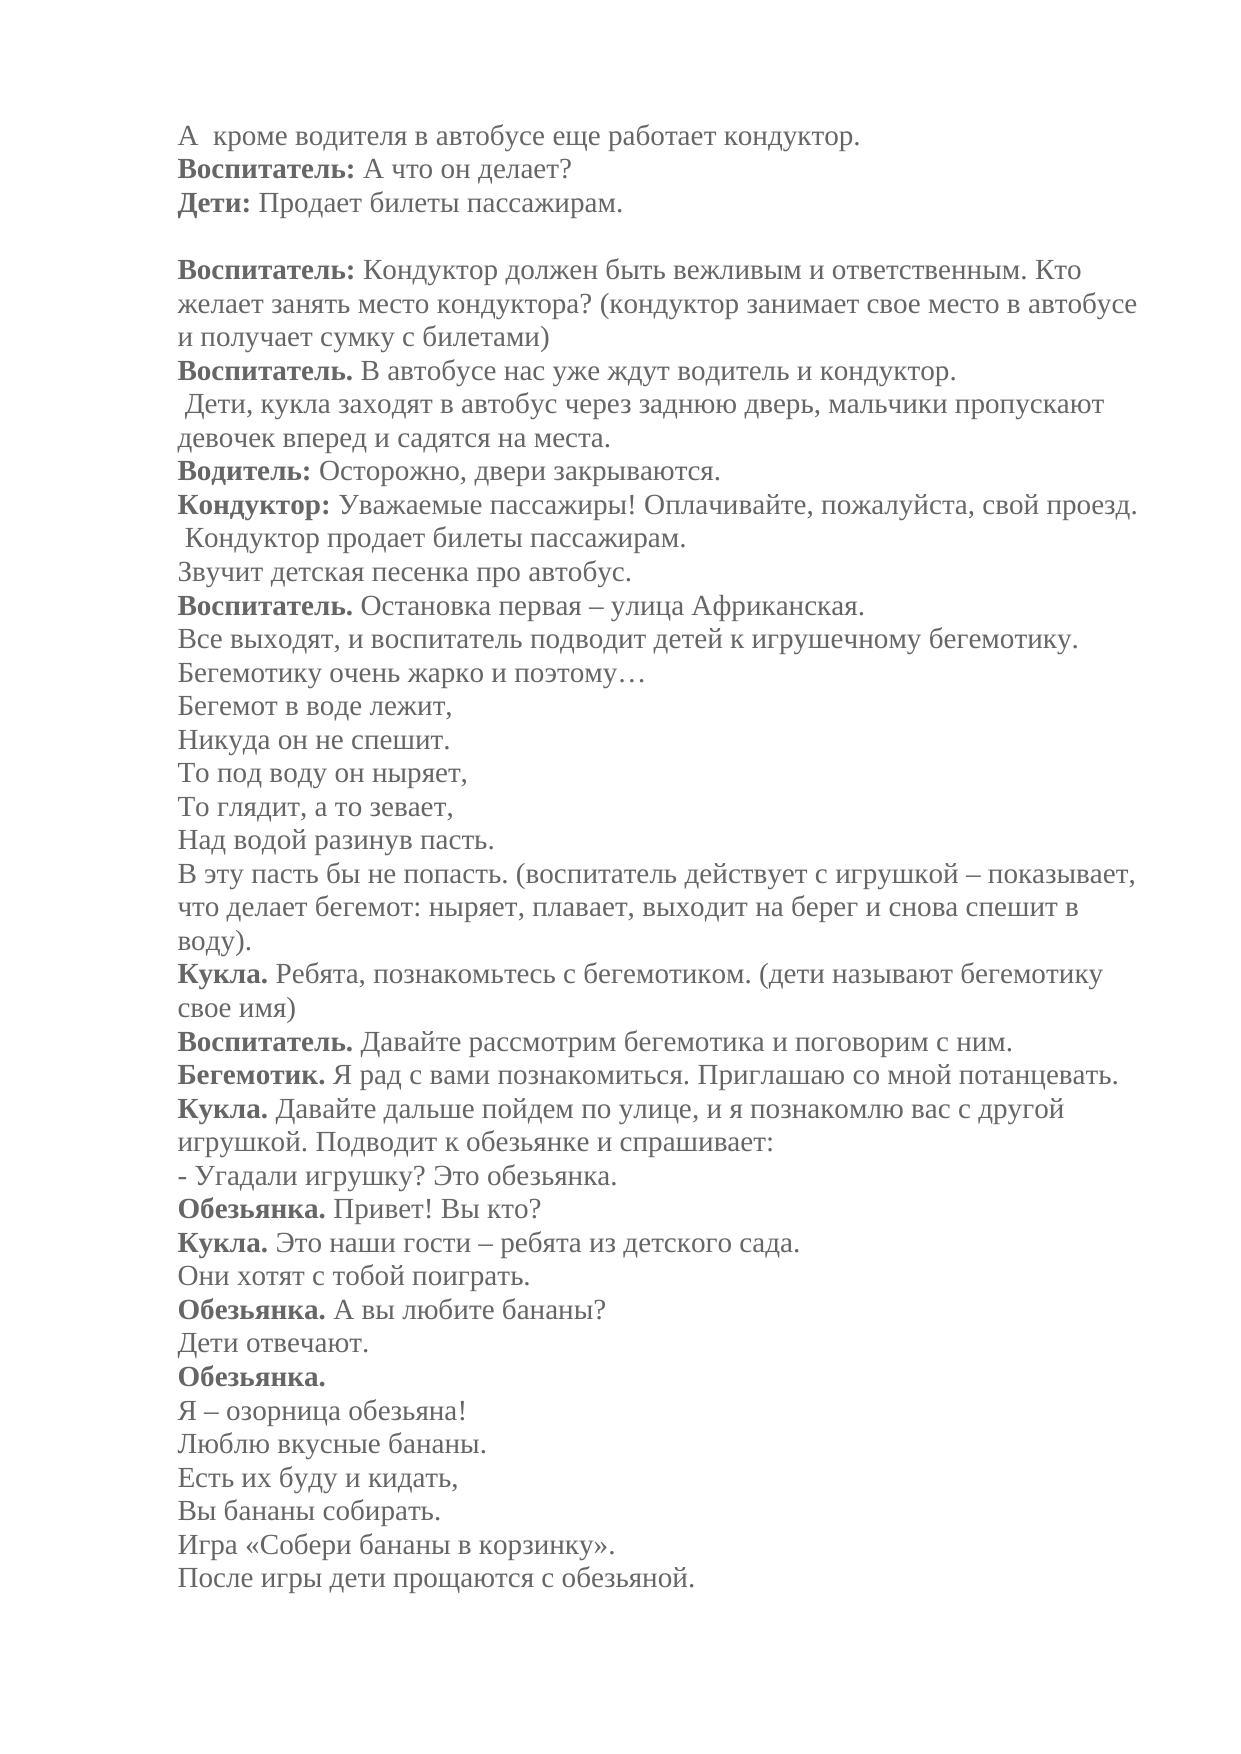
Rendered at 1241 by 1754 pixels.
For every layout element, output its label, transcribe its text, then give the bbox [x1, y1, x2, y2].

text Над водой разинув пасть. [177, 822, 1152, 856]
text То глядит, а то зевает, [177, 789, 1152, 822]
text Дети, кукла заходят в автобус через заднюю дверь, мальчики пропускают девочек вперед и садятся на места. Водитель: Осторожно, двери закрываются. Кондуктор: Уважаемые пассажиры! Оплачивайте, пожалуйста, свой проезд. Кондуктор продает билеты пассажирам. [177, 386, 1152, 554]
text Кукла. Ребята, познакомьтесь с бегемотиком. (дети называют бегемотику свое имя) [177, 957, 1152, 1024]
text Обезьянка. Привет! Вы кто? [177, 1191, 1152, 1225]
text Воспитатель. Остановка первая – улица Африканская. [177, 588, 1152, 621]
text Дети отвечают. [177, 1326, 1152, 1359]
text Есть их буду и кидать, [177, 1460, 1152, 1493]
text Кукла. Давайте дальше пойдем по улице, и я познакомлю вас с другой игрушкой. Подводит к обезьянке и спрашивает: [177, 1091, 1152, 1158]
text Бегемот в воде лежит, [177, 688, 1152, 722]
text Обезьянка. [177, 1359, 1152, 1393]
text Бегемотик. Я рад с вами познакомиться. Приглашаю со мной потанцевать. [177, 1057, 1152, 1091]
text Игра «Собери бананы в корзинку». [177, 1527, 1152, 1560]
text Все выходят, и воспитатель подводит детей к игрушечному бегемотику. [177, 621, 1152, 655]
text - Угадали игрушку? Это обезьянка. [177, 1158, 1152, 1191]
text После игры дети прощаются с обезьяной. [177, 1560, 1152, 1594]
text Обезьянка. А вы любите бананы? [177, 1292, 1152, 1326]
text Я – озорница обезьяна! [177, 1393, 1152, 1426]
text В эту пасть бы не попасть. (воспитатель действует с игрушкой – показывает, что делает бегемот: ныряет, плавает, выходит на берег и снова спешит в воду). [177, 856, 1152, 957]
text Кукла. Это наши гости – ребята из детского сада. [177, 1225, 1152, 1258]
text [177, 118, 1152, 219]
text Бегемотику очень жарко и поэтому… [177, 655, 1152, 688]
text Они хотят с тобой поиграть. [177, 1258, 1152, 1292]
text Воспитатель. Давайте рассмотрим бегемотика и поговорим с ним. [177, 1024, 1152, 1057]
text Вы бананы собирать. [177, 1493, 1152, 1527]
text Люблю вкусные бананы. [177, 1426, 1152, 1460]
text Никуда он не спешит. [177, 722, 1152, 755]
text Звучит детская песенка про автобус. [177, 554, 1152, 588]
text Воспитатель: Кондуктор должен быть вежливым и ответственным. Кто желает занять место кондуктора? (кондуктор занимает свое место в автобусе и получает сумку с билетами) Воспитатель. В автобусе нас уже ждут водитель и кондуктор. [177, 219, 1152, 386]
text То под воду он ныряет, [177, 755, 1152, 789]
